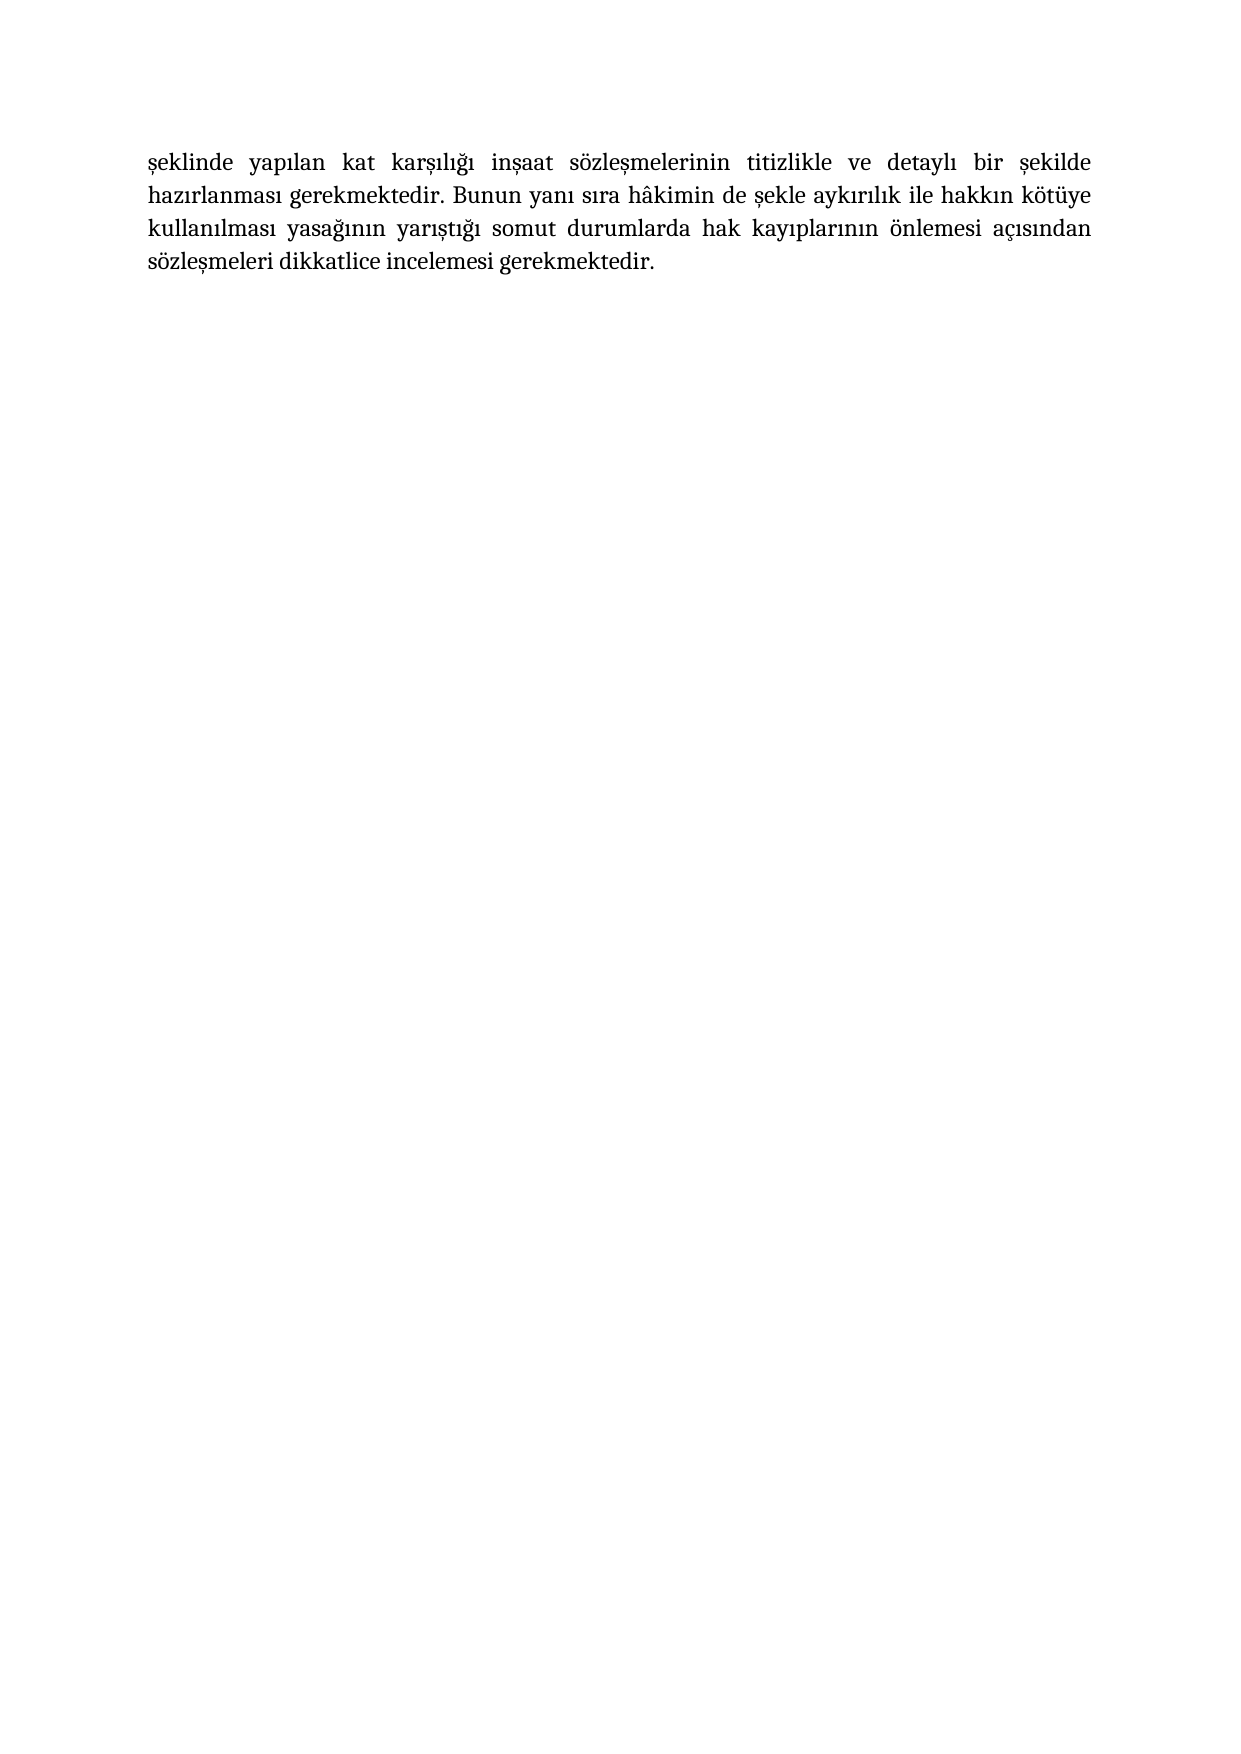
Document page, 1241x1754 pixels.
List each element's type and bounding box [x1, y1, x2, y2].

text [148, 148, 1093, 275]
